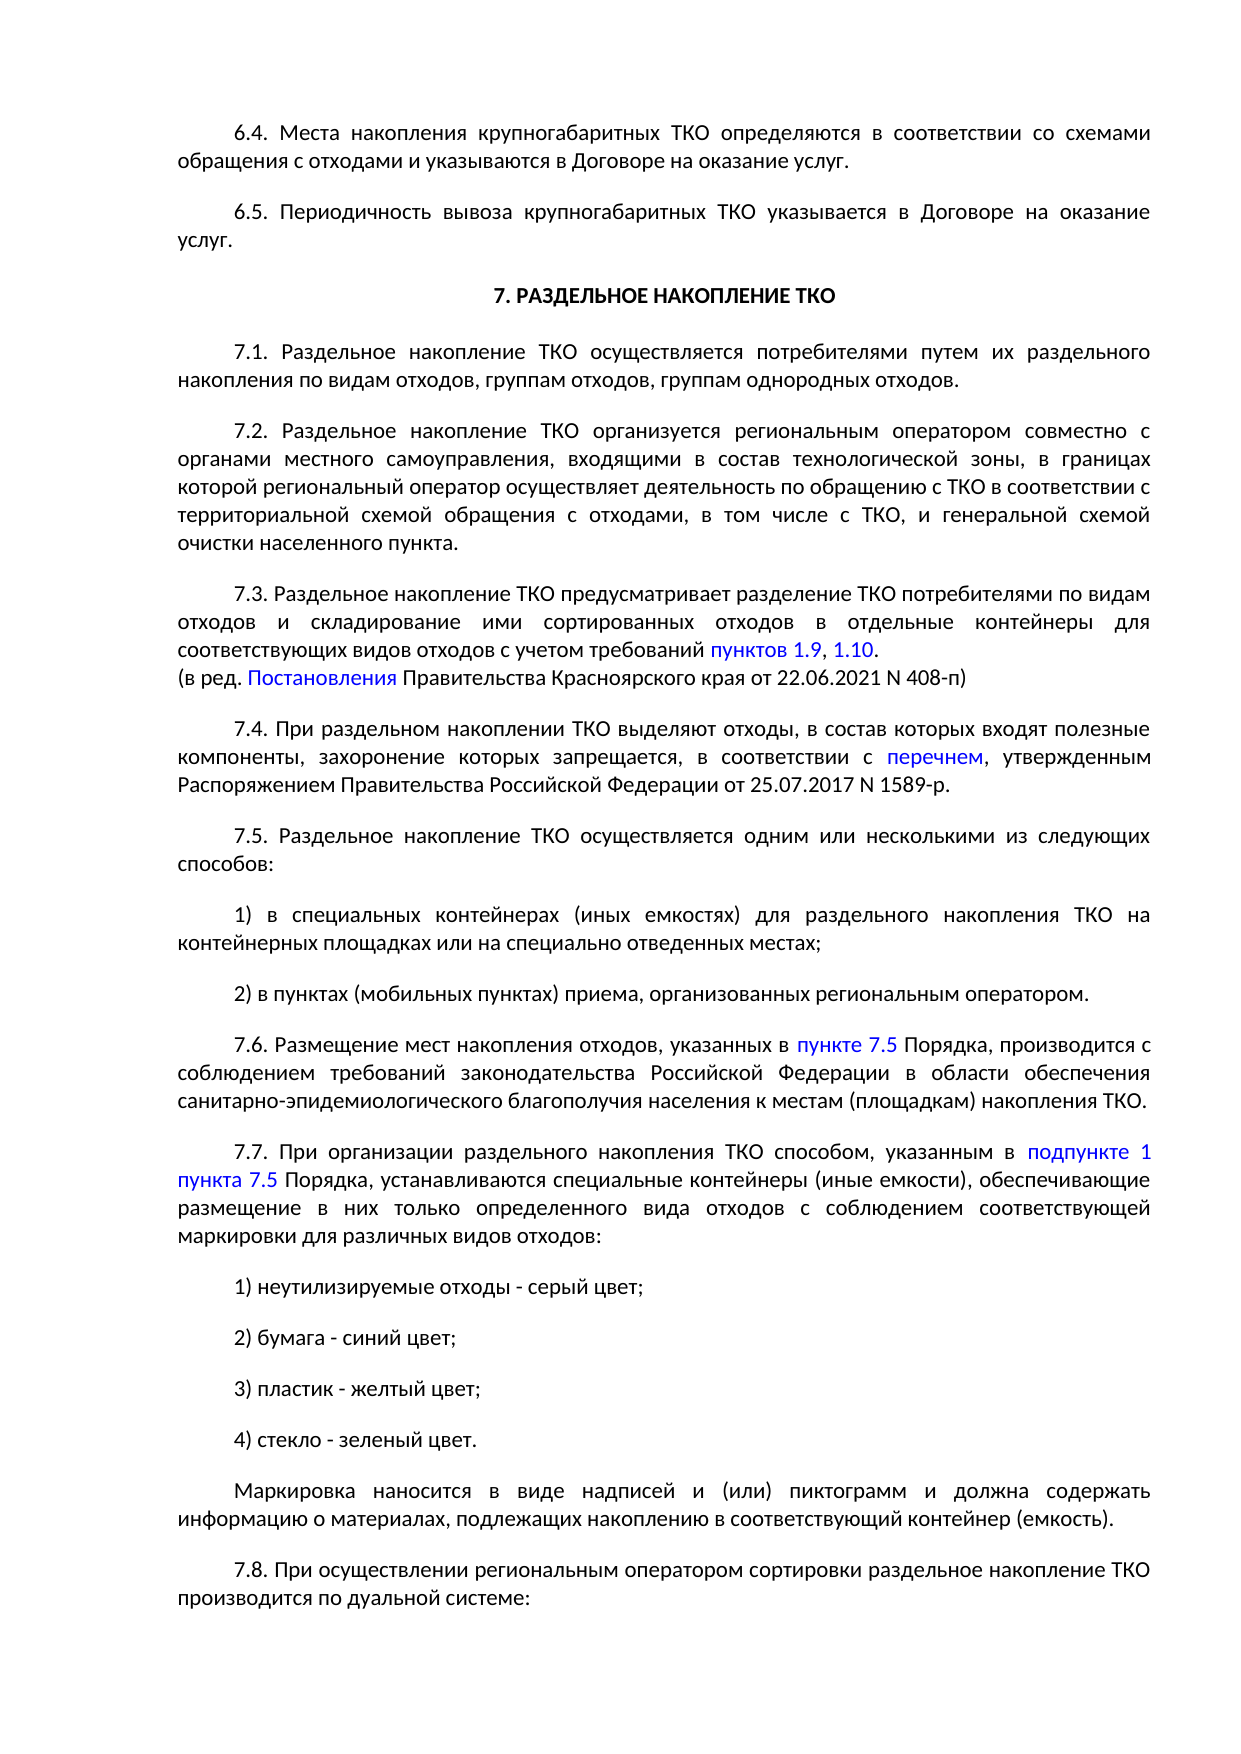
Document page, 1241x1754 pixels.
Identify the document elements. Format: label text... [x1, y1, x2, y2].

text 2) в пунктах (мобильных пунктах) приема, организованных региональным оператором. [177, 979, 1152, 1007]
text (в ред. Постановления Правительства Красноярского края от 22.06.2021 N 408-п) [177, 663, 1152, 691]
text 7.6. Размещение мест накопления отходов, указанных в пункте 7.5 Порядка, производится с соблюдением требований законодательства Российской Федерации в области обеспечения санитарно-эпидемиологического благополучия населения к местам (площадкам) накопления ТКО. [177, 1030, 1152, 1114]
text 7.5. Раздельное накопление ТКО осуществляется одним или несколькими из следующих способов: [177, 821, 1152, 877]
text Маркировка наносится в виде надписей и (или) пиктограмм и должна содержать информацию о материалах, подлежащих накоплению в соответствующий контейнер (емкость). [177, 1476, 1152, 1532]
text 7.7. При организации раздельного накопления ТКО способом, указанным в подпункте 1 пункта 7.5 Порядка, устанавливаются специальные контейнеры (иные емкости), обеспечивающие размещение в них только определенного вида отходов с соблюдением соответствующей маркировки для различных видов отходов: [177, 1137, 1152, 1249]
text 2) бумага - синий цвет; [177, 1323, 1152, 1351]
title 7. РАЗДЕЛЬНОЕ НАКОПЛЕНИЕ ТКО [177, 281, 1152, 309]
text 7.2. Раздельное накопление ТКО организуется региональным оператором совместно с органами местного самоуправления, входящими в состав технологической зоны, в границах которой региональный оператор осуществляет деятельность по обращению с ТКО в соответствии с территориальной схемой обращения с отходами, в том числе с ТКО, и генеральной схемой очистки населенного пункта. [177, 416, 1152, 556]
text 4) стекло - зеленый цвет. [177, 1425, 1152, 1453]
text 1) в специальных контейнерах (иных емкостях) для раздельного накопления ТКО на контейнерных площадках или на специально отведенных местах; [177, 900, 1152, 956]
text 6.5. Периодичность вывоза крупногабаритных ТКО указывается в Договоре на оказание услуг. [177, 197, 1152, 253]
text 6.4. Места накопления крупногабаритных ТКО определяются в соответствии со схемами обращения с отходами и указываются в Договоре на оказание услуг. [177, 118, 1152, 174]
text 7.8. При осуществлении региональным оператором сортировки раздельное накопление ТКО производится по дуальной системе: [177, 1555, 1152, 1611]
text 3) пластик - желтый цвет; [177, 1374, 1152, 1402]
text 1) неутилизируемые отходы - серый цвет; [177, 1272, 1152, 1300]
text 7.4. При раздельном накоплении ТКО выделяют отходы, в состав которых входят полезные компоненты, захоронение которых запрещается, в соответствии с перечнем, утвержденным Распоряжением Правительства Российской Федерации от 25.07.2017 N 1589-р. [177, 714, 1152, 798]
text 7.1. Раздельное накопление ТКО осуществляется потребителями путем их раздельного накопления по видам отходов, группам отходов, группам однородных отходов. [177, 337, 1152, 393]
text 7.3. Раздельное накопление ТКО предусматривает разделение ТКО потребителями по видам отходов и складирование ими сортированных отходов в отдельные контейнеры для соответствующих видов отходов с учетом требований пунктов 1.9, 1.10. [177, 579, 1152, 663]
